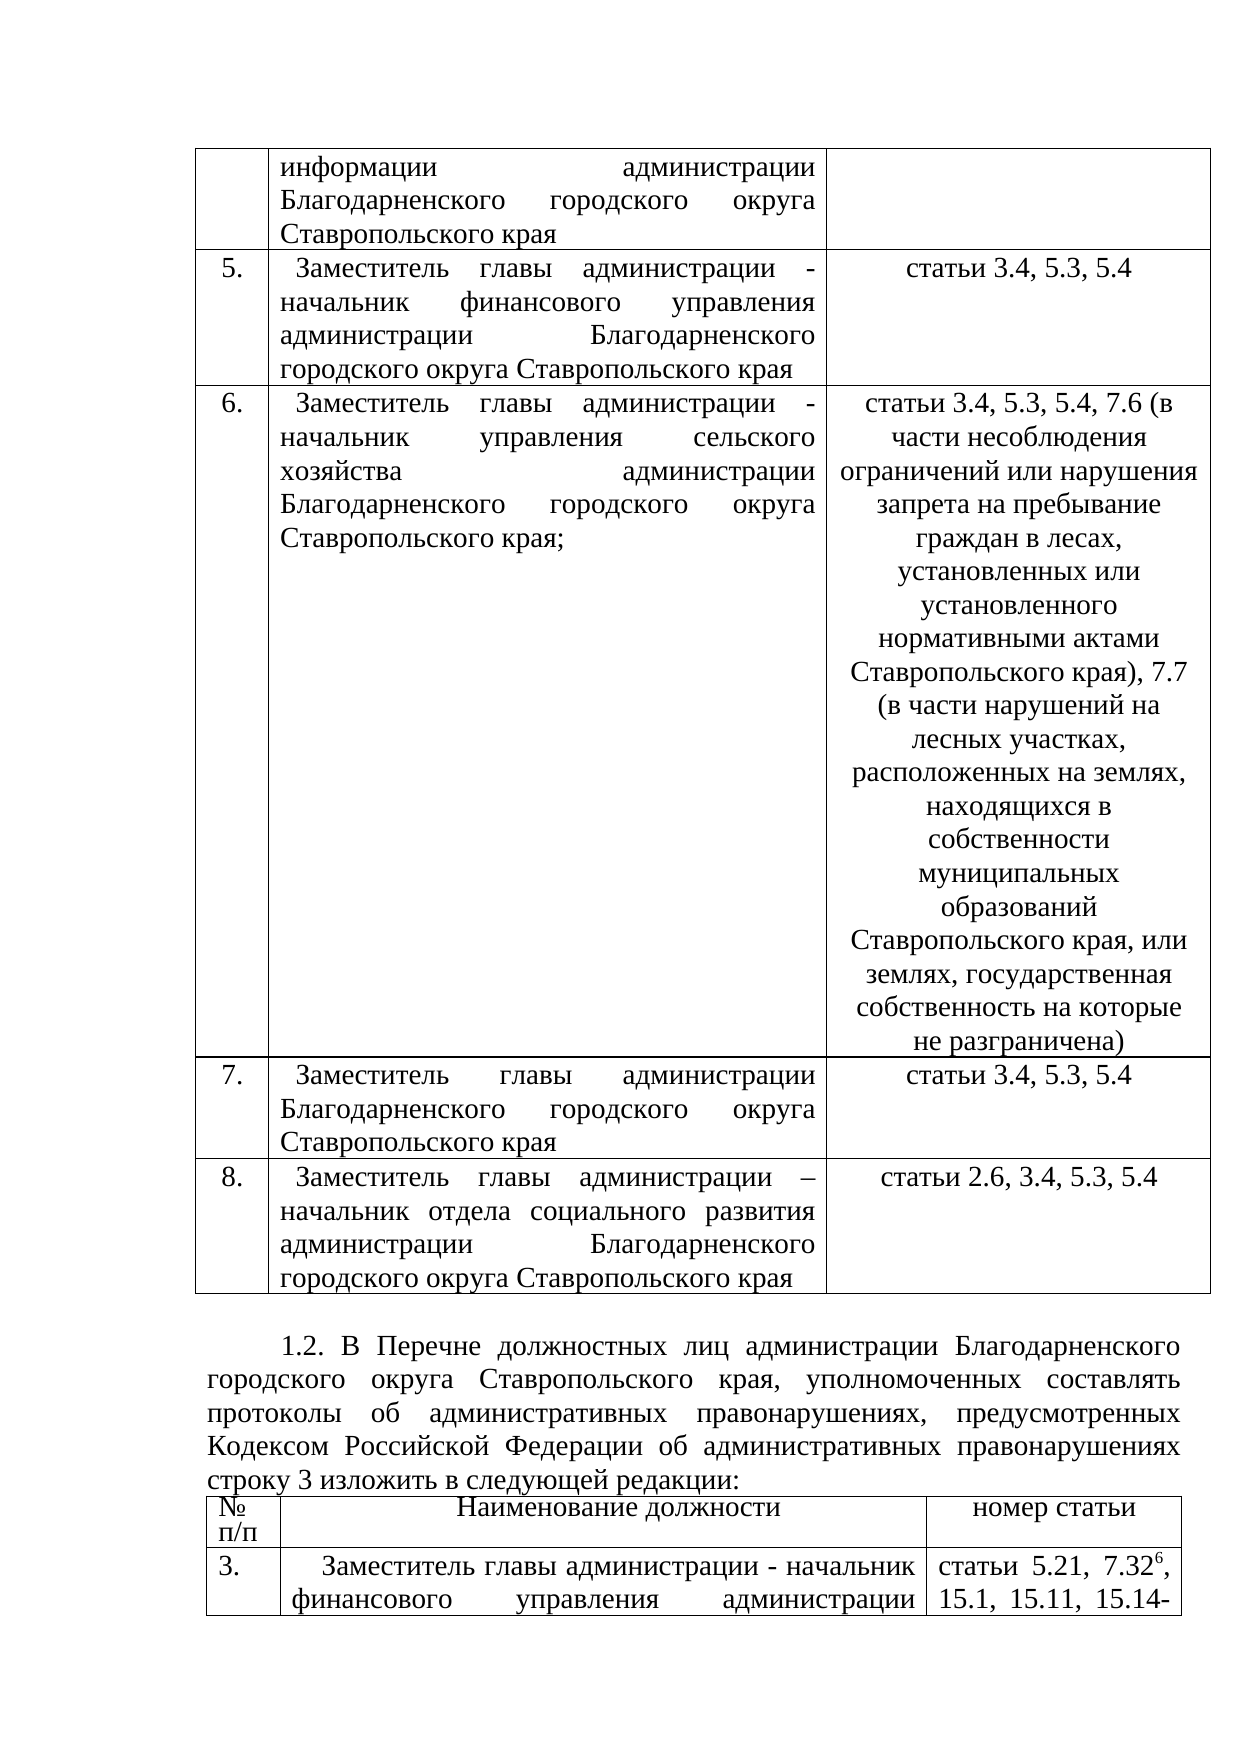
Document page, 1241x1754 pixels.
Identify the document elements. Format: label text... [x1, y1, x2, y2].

table_cell статьи 3.4, 5.3, 5.4 [827, 1058, 1210, 1158]
table_cell 3. [207, 1548, 280, 1615]
table_cell 8. [196, 1159, 268, 1293]
table_header номер статьи [927, 1497, 1181, 1547]
table_cell 4. [196, 149, 268, 249]
table_header Наименование должности [281, 1497, 926, 1547]
table_cell Заместитель главы администрации – начальник отдела социального развития администрации Благодарненского городского округа Ставропольского края [269, 1159, 826, 1293]
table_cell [269, 149, 826, 249]
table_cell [827, 149, 1210, 249]
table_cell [927, 1548, 1181, 1615]
table_cell 6. [196, 386, 268, 1056]
table_cell статьи 3.4, 5.3, 5.4, 7.6 (в части несоблюдения ограничений или нарушения запрета на пребывание граждан в лесах, установленных или установленного нормативными актами Ставропольского края), 7.7 (в части нарушений на лесных участках, расположенных на землях, находящихся в собственности муниципальных образований Ставропольского края, или землях, государственная собственность на которые не разграничена) [827, 386, 1210, 1056]
table_cell 5. [196, 250, 268, 384]
table_cell статьи 3.4, 5.3, 5.4 [827, 250, 1210, 384]
table_cell Заместитель главы администрации Благодарненского городского округа Ставропольского края [269, 1058, 826, 1158]
table_cell статьи 2.6, 3.4, 5.3, 5.4 [827, 1159, 1210, 1293]
text 1.2. В Перечне должностных лиц администрации Благодарненского городского округа Ставропольского края, уполномоченных составлять протоколы об административных правонарушениях, предусмотренных Кодексом Российской Федерации об административных правонарушениях строку 3 изложить в следующей редакции: [207, 1328, 1181, 1496]
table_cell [281, 1548, 926, 1615]
table_cell Заместитель главы администрации - начальник управления сельского хозяйства администрации Благодарненского городского округа Ставропольского края; [269, 386, 826, 1056]
table_header № п/п [207, 1497, 280, 1547]
table_cell 7. [196, 1058, 268, 1158]
table_cell Заместитель главы администрации - начальник финансового управления администрации Благодарненского городского округа Ставропольского края [269, 250, 826, 384]
